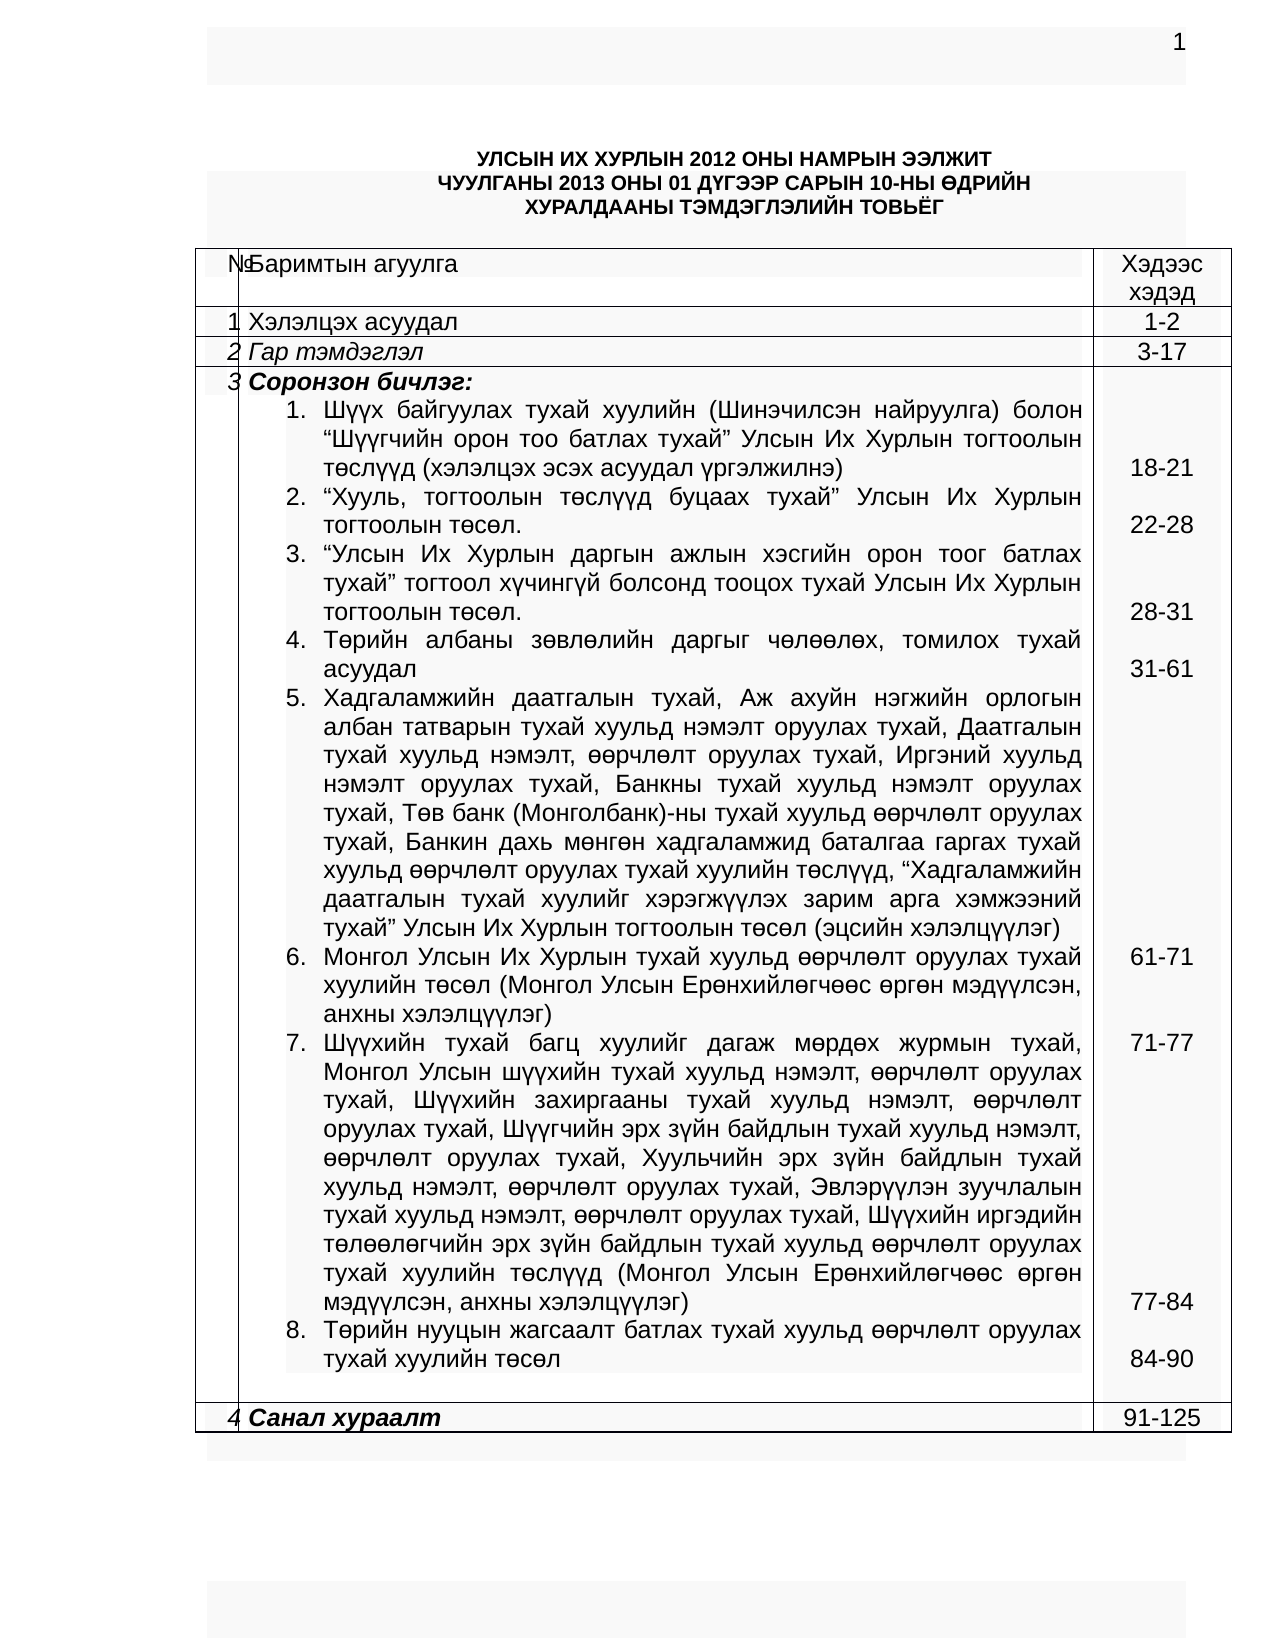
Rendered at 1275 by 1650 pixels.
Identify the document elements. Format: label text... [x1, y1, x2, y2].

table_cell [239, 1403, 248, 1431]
table_header № [196, 249, 238, 306]
text УЛСЫН ИХ ХУРЛЫН 2012 ОНЫ НАМРЫН ЭЭЛЖИТ [207, 147, 1186, 171]
table_header Баримтын агуулга [239, 249, 1093, 306]
text ХУРАЛДААНЫ ТЭМДЭГЛЭЛИЙН ТОВЬЁГ [207, 195, 1186, 219]
table_cell 3 [196, 367, 238, 1402]
table_cell Соронзон бичлэг: Шүүх байгуулах тухай хуулийн (Шинэчилсэн найруулга) болон “Шүүгчийн орон тоо батлах тухай” Улсын Их Хурлын тогтоолын төслүүд (хэлэлцэх эсэх асуудал үргэлжилнэ) “Хууль, тогтоолын төслүүд буцаах тухай” Улсын Их Хурлын тогтоолын төсөл. “Улсын Их Хурлын даргын ажлын хэсгийн орон тоог батлах тухай” тогтоол хүчингүй болсонд тооцох тухай Улсын Их Хурлын тогтоолын төсөл. Төрийн албаны зөвлөлийн даргыг чөлөөлөх, томилох тухай асуудал Хадгаламжийн даатгалын тухай, Аж ахуйн нэгжийн орлогын албан татварын тухай хуульд нэмэлт оруулах тухай, Даатгалын тухай хуульд нэмэлт, өөрчлөлт оруулах тухай, Иргэний хуульд нэмэлт оруулах тухай, Банкны тухай хуульд нэмэлт оруулах тухай, Төв банк (Монголбанк)-ны тухай хуульд өөрчлөлт оруулах тухай, Банкин дахь мөнгөн хадгаламжид баталгаа гаргах тухай хуульд өөрчлөлт оруулах тухай хуулийн төслүүд, “Хадгаламжийн даатгалын тухай хуулийг хэрэгжүүлэх зарим арга хэмжээний тухай” Улсын Их Хурлын тогтоолын төсөл (эцсийн хэлэлцүүлэг) Монгол Улсын Их Хурлын тухай хуульд өөрчлөлт оруулах тухай хуулийн төсөл (Монгол Улсын Ерөнхийлөгчөөс өргөн мэдүүлсэн, анхны хэлэлцүүлэг) Шүүхийн тухай багц хуулийг дагаж мөрдөх журмын тухай, Монгол Улсын шүүхийн тухай хуульд нэмэлт, өөрчлөлт оруулах тухай, Шүүхийн захиргааны тухай хуульд нэмэлт, өөрчлөлт оруулах тухай, Шүүгчийн эрх зүйн байдлын тухай хуульд нэмэлт, өөрчлөлт оруулах тухай, Хуульчийн эрх зүйн байдлын тухай хуульд нэмэлт, өөрчлөлт оруулах тухай, Эвлэрүүлэн зуучлалын тухай хуульд нэмэлт, өөрчлөлт оруулах тухай, Шүүхийн иргэдийн төлөөлөгчийн эрх зүйн байдлын тухай хуульд өөрчлөлт оруулах тухай хуулийн төслүүд (Монгол Улсын Ерөнхийлөгчөөс өргөн мэдүүлсэн, анхны хэлэлцүүлэг) Төрийн нууцын жагсаалт батлах тухай хуульд өөрчлөлт оруулах тухай хуулийн төсөл [239, 367, 1093, 1402]
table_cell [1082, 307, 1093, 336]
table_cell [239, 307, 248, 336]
text ЧУУЛГАНЫ 2013 ОНЫ 01 ДҮГЭЭР САРЫН 10-НЫ ӨДРИЙН [207, 171, 1186, 195]
